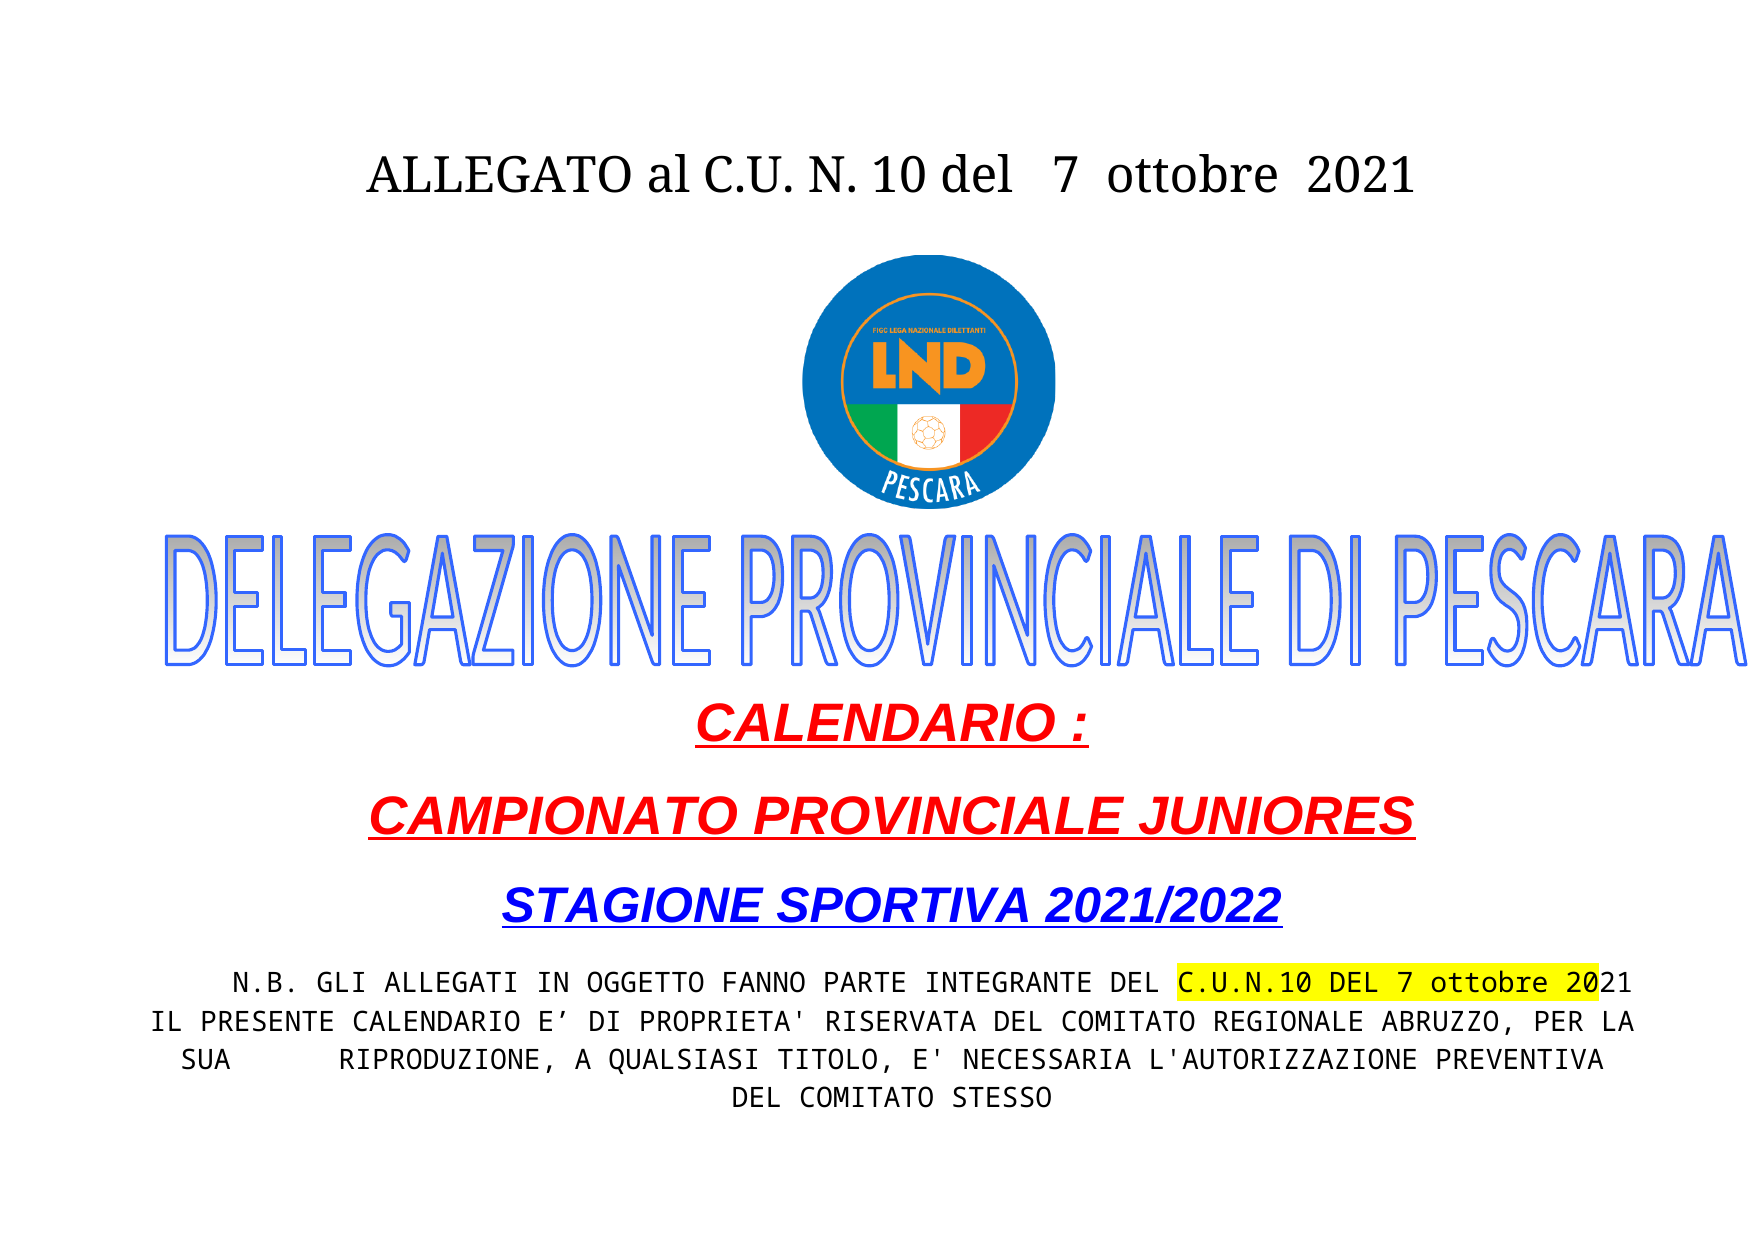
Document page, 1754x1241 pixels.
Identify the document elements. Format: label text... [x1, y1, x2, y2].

text CAMPIONATO PROVINCIALE JUNIORES [148, 783, 1636, 846]
text CALENDARIO : [148, 691, 1636, 753]
text ALLEGATO al C.U. N. 10 del 7 ottobre 2021 [148, 139, 1636, 207]
text STAGIONE SPORTIVA 2021/2022 [148, 876, 1636, 933]
text N.B. GLI ALLEGATI IN OGGETTO FANNO PARTE INTEGRANTE DEL C.U.N.10 DEL 7 ottobre 2021 [148, 963, 1177, 1001]
picture [802, 255, 1056, 509]
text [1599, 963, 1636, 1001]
text IL PRESENTE CALENDARIO E’ DI PROPRIETA' RISERVATA DEL COMITATO REGIONALE ABRUZZO, PER LA SUA RIPRODUZIONE, A QUALSIASI TITOLO, E' NECESSARIA L'AUTORIZZAZIONE PREVENTIVA DEL COMITATO STESSO [148, 1001, 1636, 1116]
